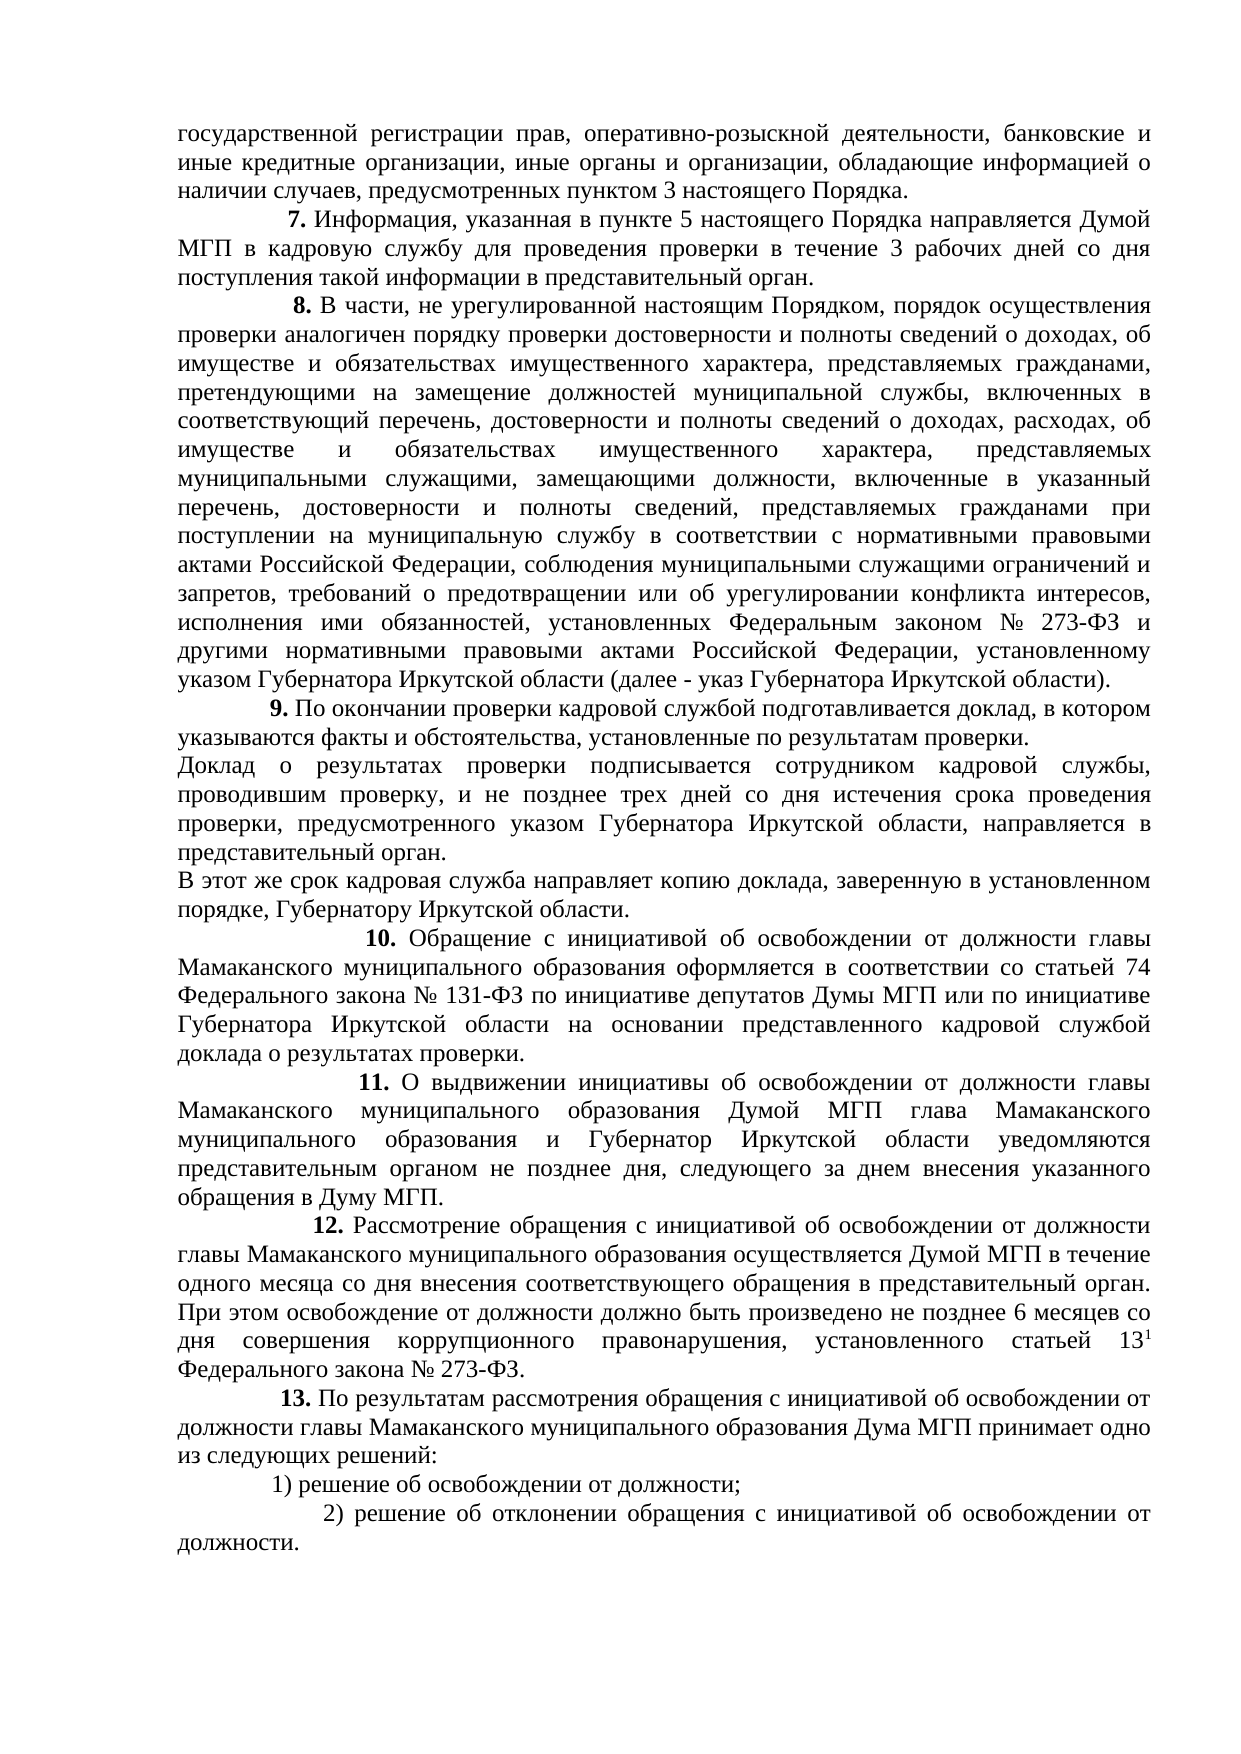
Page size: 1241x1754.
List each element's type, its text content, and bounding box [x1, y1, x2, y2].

text Доклад о результатах проверки подписывается сотрудником кадровой службы, проводившим проверку, и не позднее трех дней со дня истечения срока проведения проверки, предусмотренного указом Губернатора Иркутской области, направляется в представительный орган. [177, 751, 1152, 866]
text 9. По окончании проверки кадровой службой подготавливается доклад, в котором указываются факты и обстоятельства, установленные по результатам проверки. [177, 693, 1152, 751]
text В этот же срок кадровая служба направляет копию доклада, заверенную в установленном порядке, Губернатору Иркутской области. [177, 866, 1152, 923]
text 1) решение об освобождении от должности; [177, 1469, 1152, 1498]
text 13. По результатам рассмотрения обращения с инициативой об освобождении от должности главы Мамаканского муниципального образования Дума МГП принимает одно из следующих решений: [177, 1383, 1152, 1469]
text 11. О выдвижении инициативы об освобождении от должности главы Мамаканского муниципального образования Думой МГП глава Мамаканского муниципального образования и Губернатор Иркутской области уведомляются представительным органом не позднее дня, следующего за днем внесения указанного обращения в Думу МГП. [177, 1067, 1152, 1211]
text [177, 118, 1152, 204]
text 12. Рассмотрение обращения с инициативой об освобождении от должности главы Мамаканского муниципального образования осуществляется Думой МГП в течение одного месяца со дня внесения соответствующего обращения в представительный орган. При этом освобождение от должности должно быть произведено не позднее 6 месяцев со дня совершения коррупционного правонарушения, установленного статьей 131 Федерального закона № 273-ФЗ. [177, 1211, 1152, 1383]
text 7. Информация, указанная в пункте 5 настоящего Порядка направляется Думой МГП в кадровую службу для проведения проверки в течение 3 рабочих дней со дня поступления такой информации в представительный орган. [177, 204, 1152, 291]
text 8. В части, не урегулированной настоящим Порядком, порядок осуществления проверки аналогичен порядку проверки достоверности и полноты сведений о доходах, об имуществе и обязательствах имущественного характера, представляемых гражданами, претендующими на замещение должностей муниципальной службы, включенных в соответствующий перечень, достоверности и полноты сведений о доходах, расходах, об имуществе и обязательствах имущественного характера, представляемых муниципальными служащими, замещающими должности, включенные в указанный перечень, достоверности и полноты сведений, представляемых гражданами при поступлении на муниципальную службу в соответствии с нормативными правовыми актами Российской Федерации, соблюдения муниципальными служащими ограничений и запретов, требований о предотвращении или об урегулировании конфликта интересов, исполнения ими обязанностей, установленных Федеральным законом № 273-ФЗ и другими нормативными правовыми актами Российской Федерации, установленному указом Губернатора Иркутской области (далее - указ Губернатора Иркутской области). [177, 291, 1152, 693]
text 2) решение об отклонении обращения с инициативой об освобождении от должности. [177, 1498, 1152, 1556]
text 10. Обращение с инициативой об освобождении от должности главы Мамаканского муниципального образования оформляется в соответствии со статьей 74 Федерального закона № 131-ФЗ по инициативе депутатов Думы МГП или по инициативе Губернатора Иркутской области на основании представленного кадровой службой доклада о результатах проверки. [177, 923, 1152, 1067]
